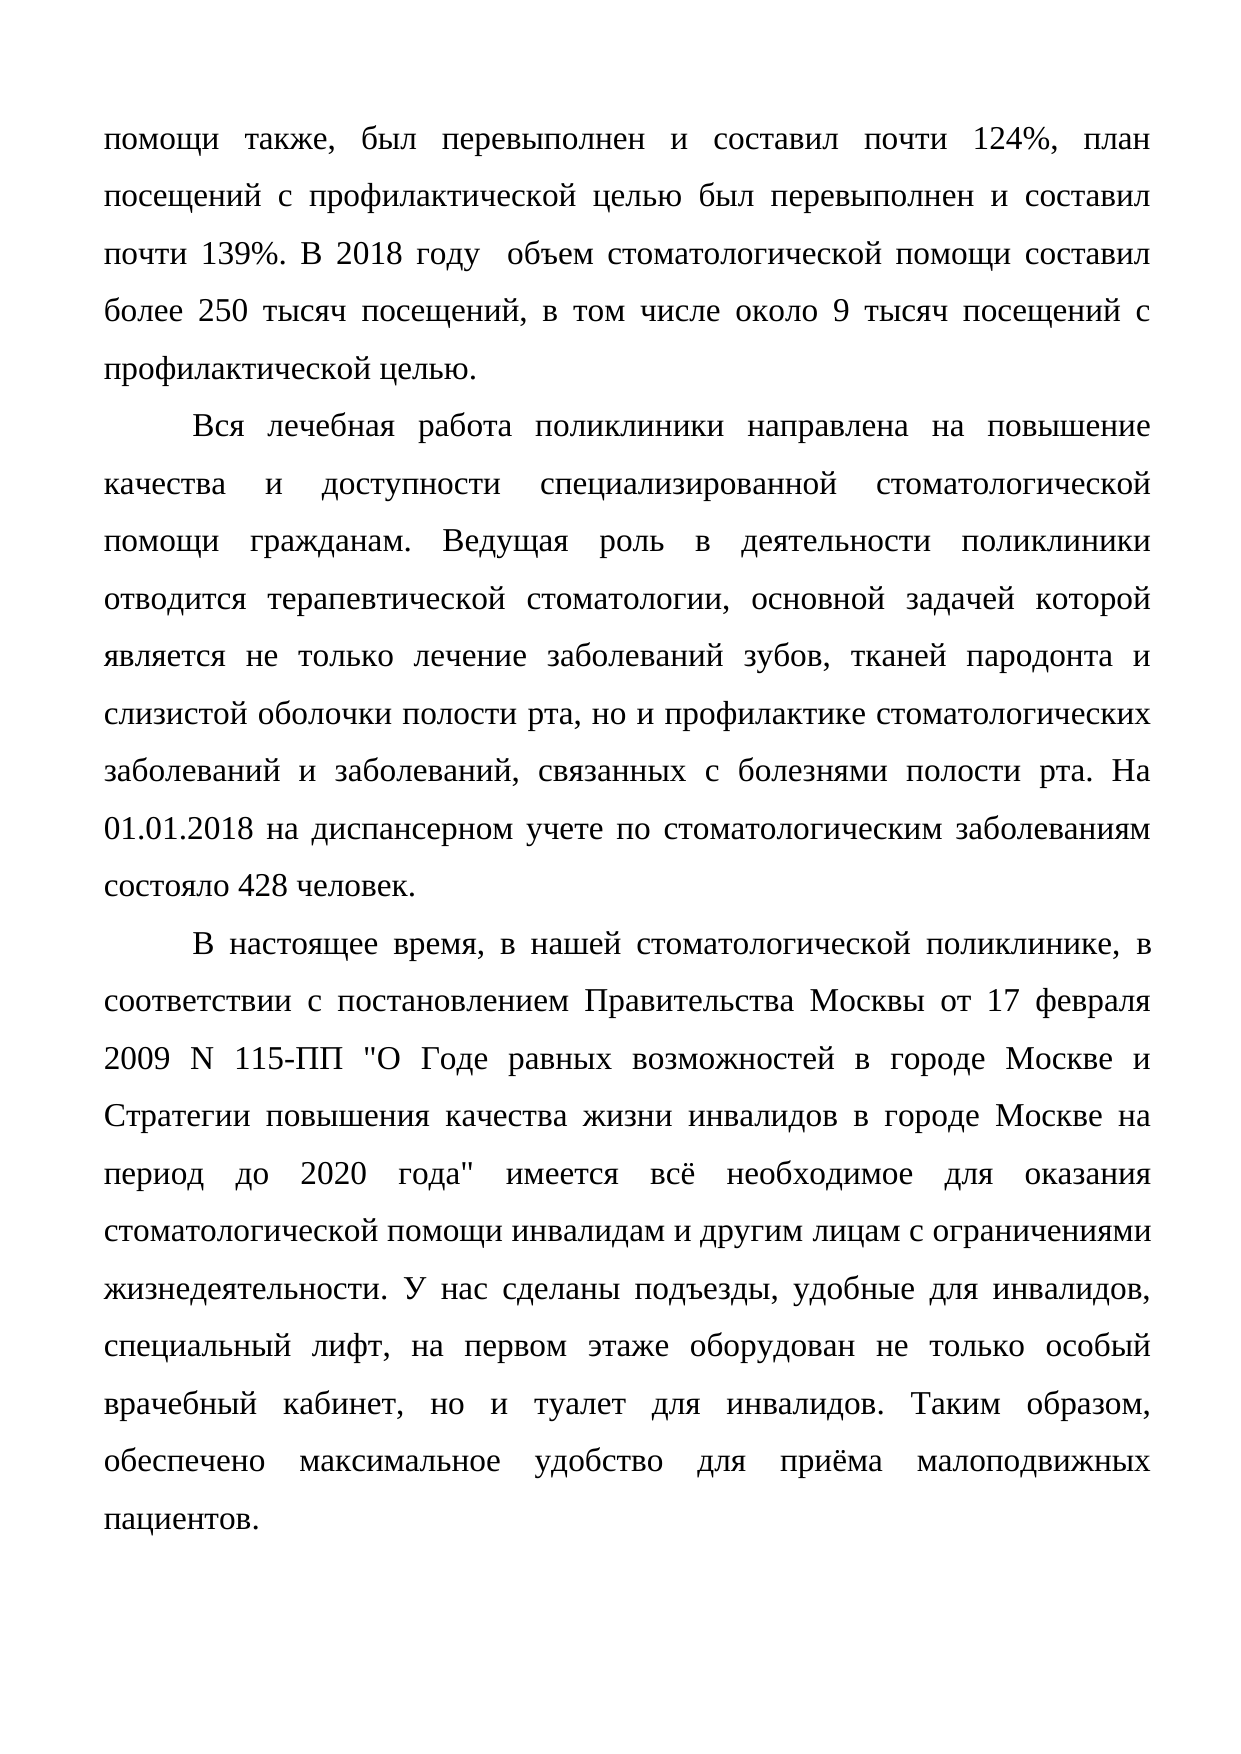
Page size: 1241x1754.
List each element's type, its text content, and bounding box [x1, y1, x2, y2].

text В настоящее время, в нашей стоматологической поликлинике, в соответствии с постановлением Правительства Москвы от 17 февраля 2009 N 115-ПП "О Годе равных возможностей в городе Москве и Стратегии повышения качества жизни инвалидов в городе Москве на период до 2020 года" имеется всё необходимое для оказания стоматологической помощи инвалидам и другим лицам с ограничениями жизнедеятельности. У нас сделаны подъезды, удобные для инвалидов, специальный лифт, на первом этаже оборудован не только особый врачебный кабинет, но и туалет для инвалидов. Таким образом, обеспечено максимальное удобство для приёма малоподвижных пациентов. [103, 923, 1152, 1536]
text Вся лечебная работа поликлиники направлена на повышение качества и доступности специализированной стоматологической помощи гражданам. Ведущая роль в деятельности поликлиники отводится терапевтической стоматологии, основной задачей которой является не только лечение заболеваний зубов, тканей пародонта и слизистой оболочки полости рта, но и профилактике стоматологических заболеваний и заболеваний, связанных с болезнями полости рта. На 01.01.2018 на диспансерном учете по стоматологическим заболеваниям состояло 428 человек. [103, 666, 1152, 904]
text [103, 118, 1152, 386]
text Вся лечебная работа поликлиники направлена на повышение качества и доступности специализированной стоматологической помощи гражданам. Ведущая роль в деятельности поликлиники отводится терапевтической стоматологии, основной задачей которой является не только лечение заболеваний зубов, тканей пародонта и слизистой оболочки полости рта, но и профилактике стоматологических заболеваний и заболеваний, связанных с болезнями полости рта. На 01.01.2018 на диспансерном учете по стоматологическим заболеваниям состояло 428 человек. [103, 406, 1152, 665]
